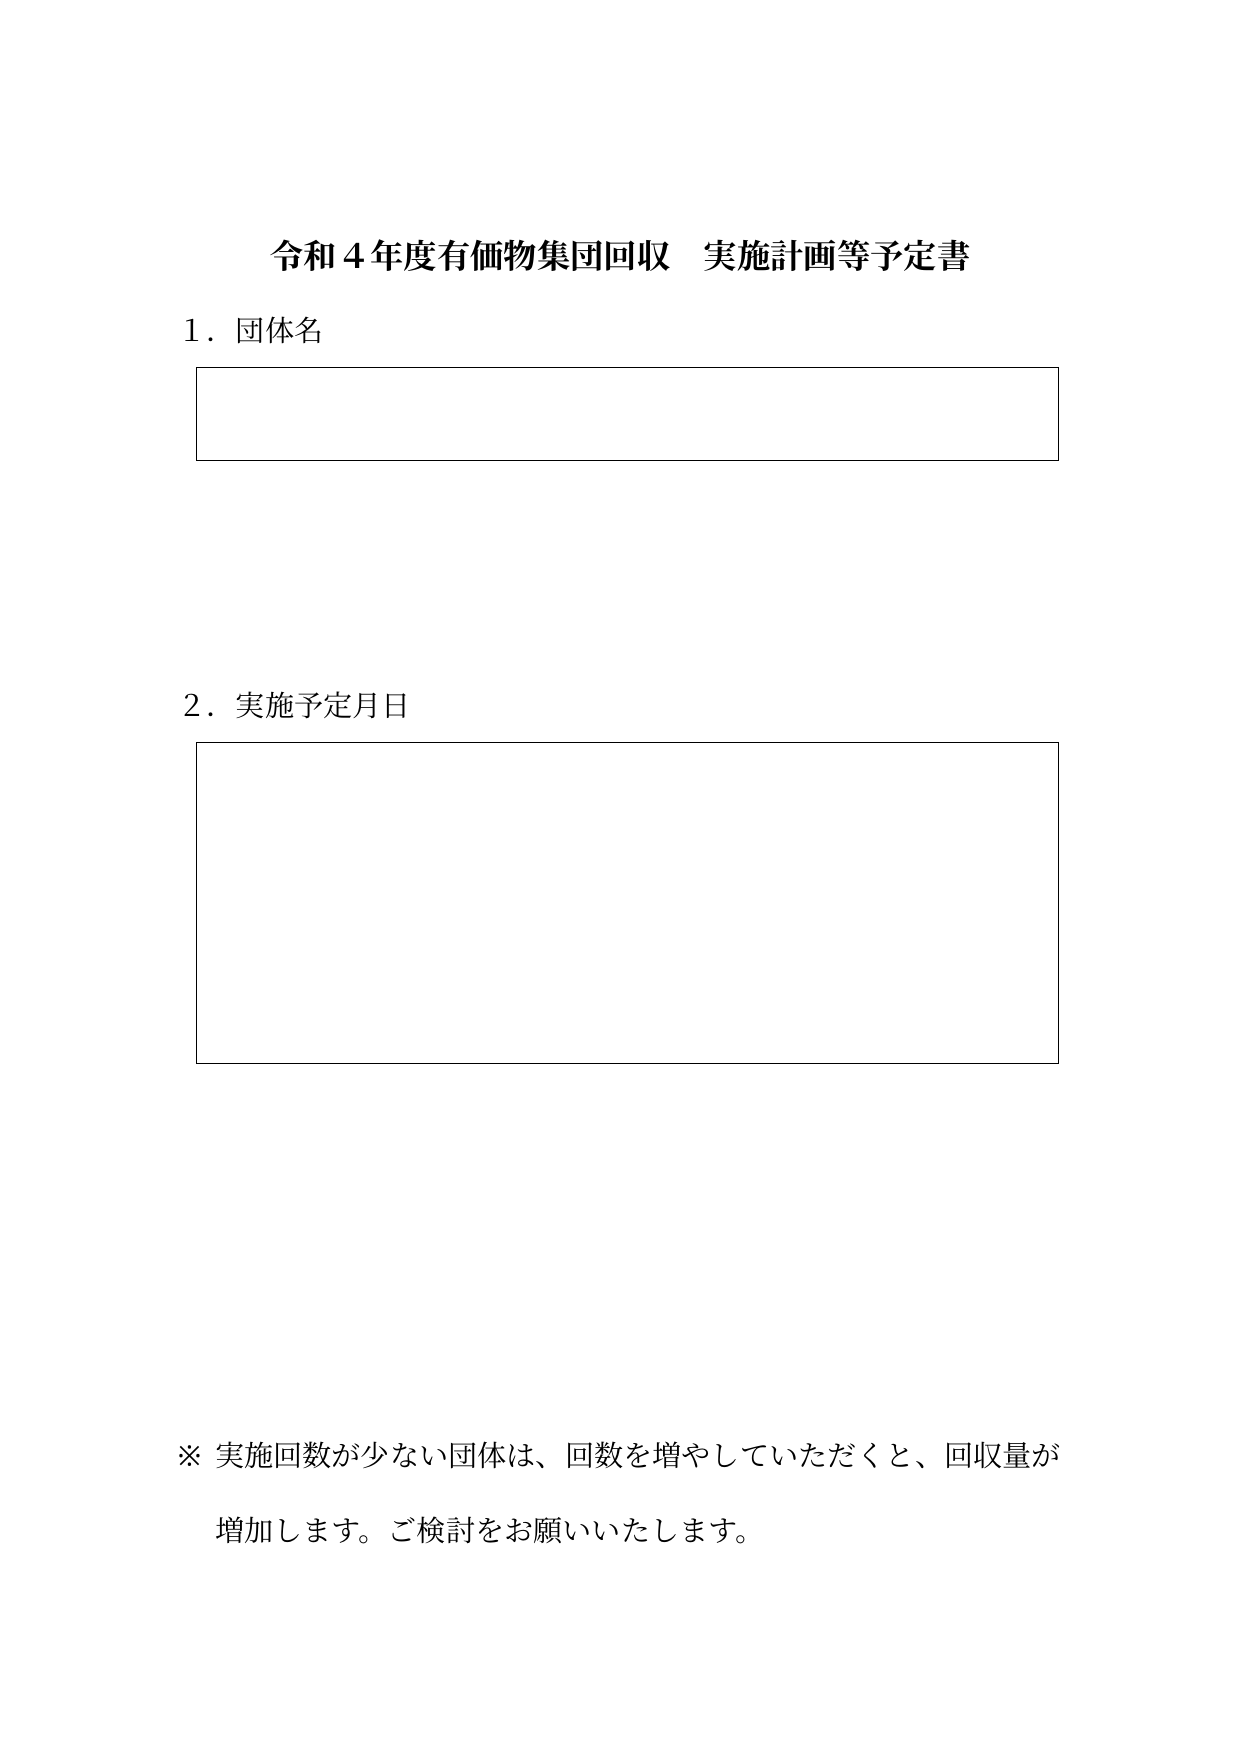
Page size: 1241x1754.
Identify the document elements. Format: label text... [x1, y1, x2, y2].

text 令和４年度有価物集団回収 実施計画等予定書 [177, 217, 1063, 292]
text ２．実施予定月日 [177, 667, 1063, 742]
list 実施回数が少ない団体は、回数を増やしていただくと、回収量が増加します。ご検討をお願いいたします。 [177, 1417, 1063, 1567]
text １．団体名 [177, 292, 1063, 367]
